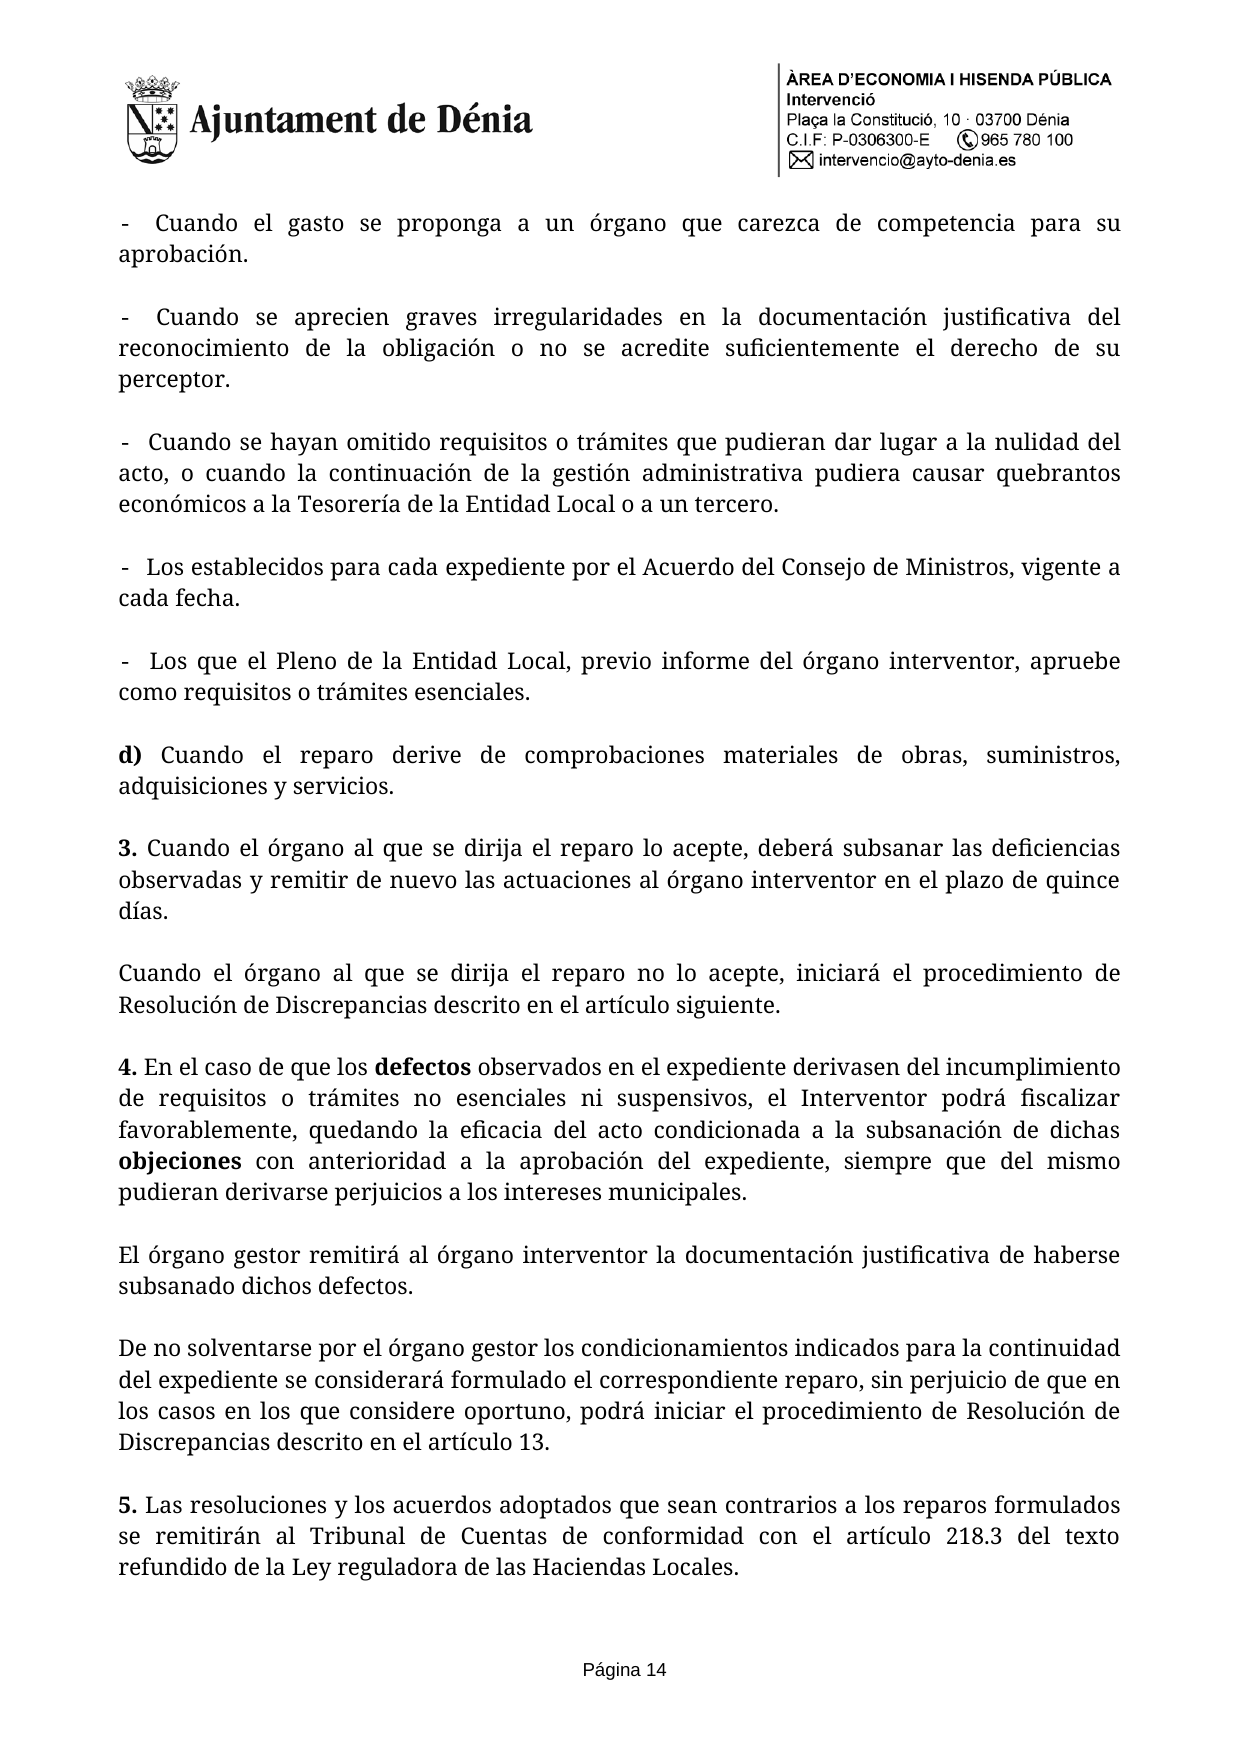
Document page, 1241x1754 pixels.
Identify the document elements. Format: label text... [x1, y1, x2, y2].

text 3. Cuando el órgano al que se dirija el reparo lo acepte, deberá subsanar las deficiencias observadas y remitir de nuevo las actuaciones al órgano interventor en el plazo de quince días. [118, 832, 1122, 926]
text 5. Las resoluciones y los acuerdos adoptados que sean contrarios a los reparos formulados se remitirán al Tribunal de Cuentas de conformidad con el artículo 218.3 del texto refundido de la Ley reguladora de las Haciendas Locales. [118, 1488, 1122, 1582]
text - Cuando se hayan omitido requisitos o trámites que pudieran dar lugar a la nulidad del acto, o cuando la continuación de la gestión administrativa pudiera causar quebrantos económicos a la Tesorería de la Entidad Local o a un tercero. [118, 426, 1122, 519]
text - Los que el Pleno de la Entidad Local, previo informe del órgano interventor, apruebe como requisitos o trámites esenciales. [118, 645, 1122, 707]
text Cuando el órgano al que se dirija el reparo no lo acepte, iniciará el procedimiento de Resolución de Discrepancias descrito en el artículo siguiente. [118, 957, 1122, 1020]
text El órgano gestor remitirá al órgano interventor la documentación justificativa de haberse subsanado dichos defectos. [118, 1238, 1122, 1301]
text d) Cuando el reparo derive de comprobaciones materiales de obras, suministros, adquisiciones y servicios. [118, 738, 1122, 801]
text 4. En el caso de que los defectos observados en el expediente derivasen del incumplimiento de requisitos o trámites no esenciales ni suspensivos, el Interventor podrá fiscalizar favorablemente, quedando la eficacia del acto condicionada a la subsanación de dichas objeciones con anterioridad a la aprobación del expediente, siempre que del mismo pudieran derivarse perjuicios a los intereses municipales. [118, 1051, 1122, 1207]
text - Los establecidos para cada expediente por el Acuerdo del Consejo de Ministros, vigente a cada fecha. [118, 551, 1122, 613]
text De no solventarse por el órgano gestor los condicionamientos indicados para la continuidad del expediente se considerará formulado el correspondiente reparo, sin perjuicio de que en los casos en los que considere oportuno, podrá iniciar el procedimiento de Resolución de Discrepancias descrito en el artículo 13. [118, 1332, 1122, 1457]
text - Cuando el gasto se proponga a un órgano que carezca de competencia para su aprobación. [118, 207, 1122, 269]
text - Cuando se aprecien graves irregularidades en la documentación justificativa del reconocimiento de la obligación o no se acredite suficientemente el derecho de su perceptor. [118, 301, 1122, 394]
picture [118, 59, 1120, 181]
